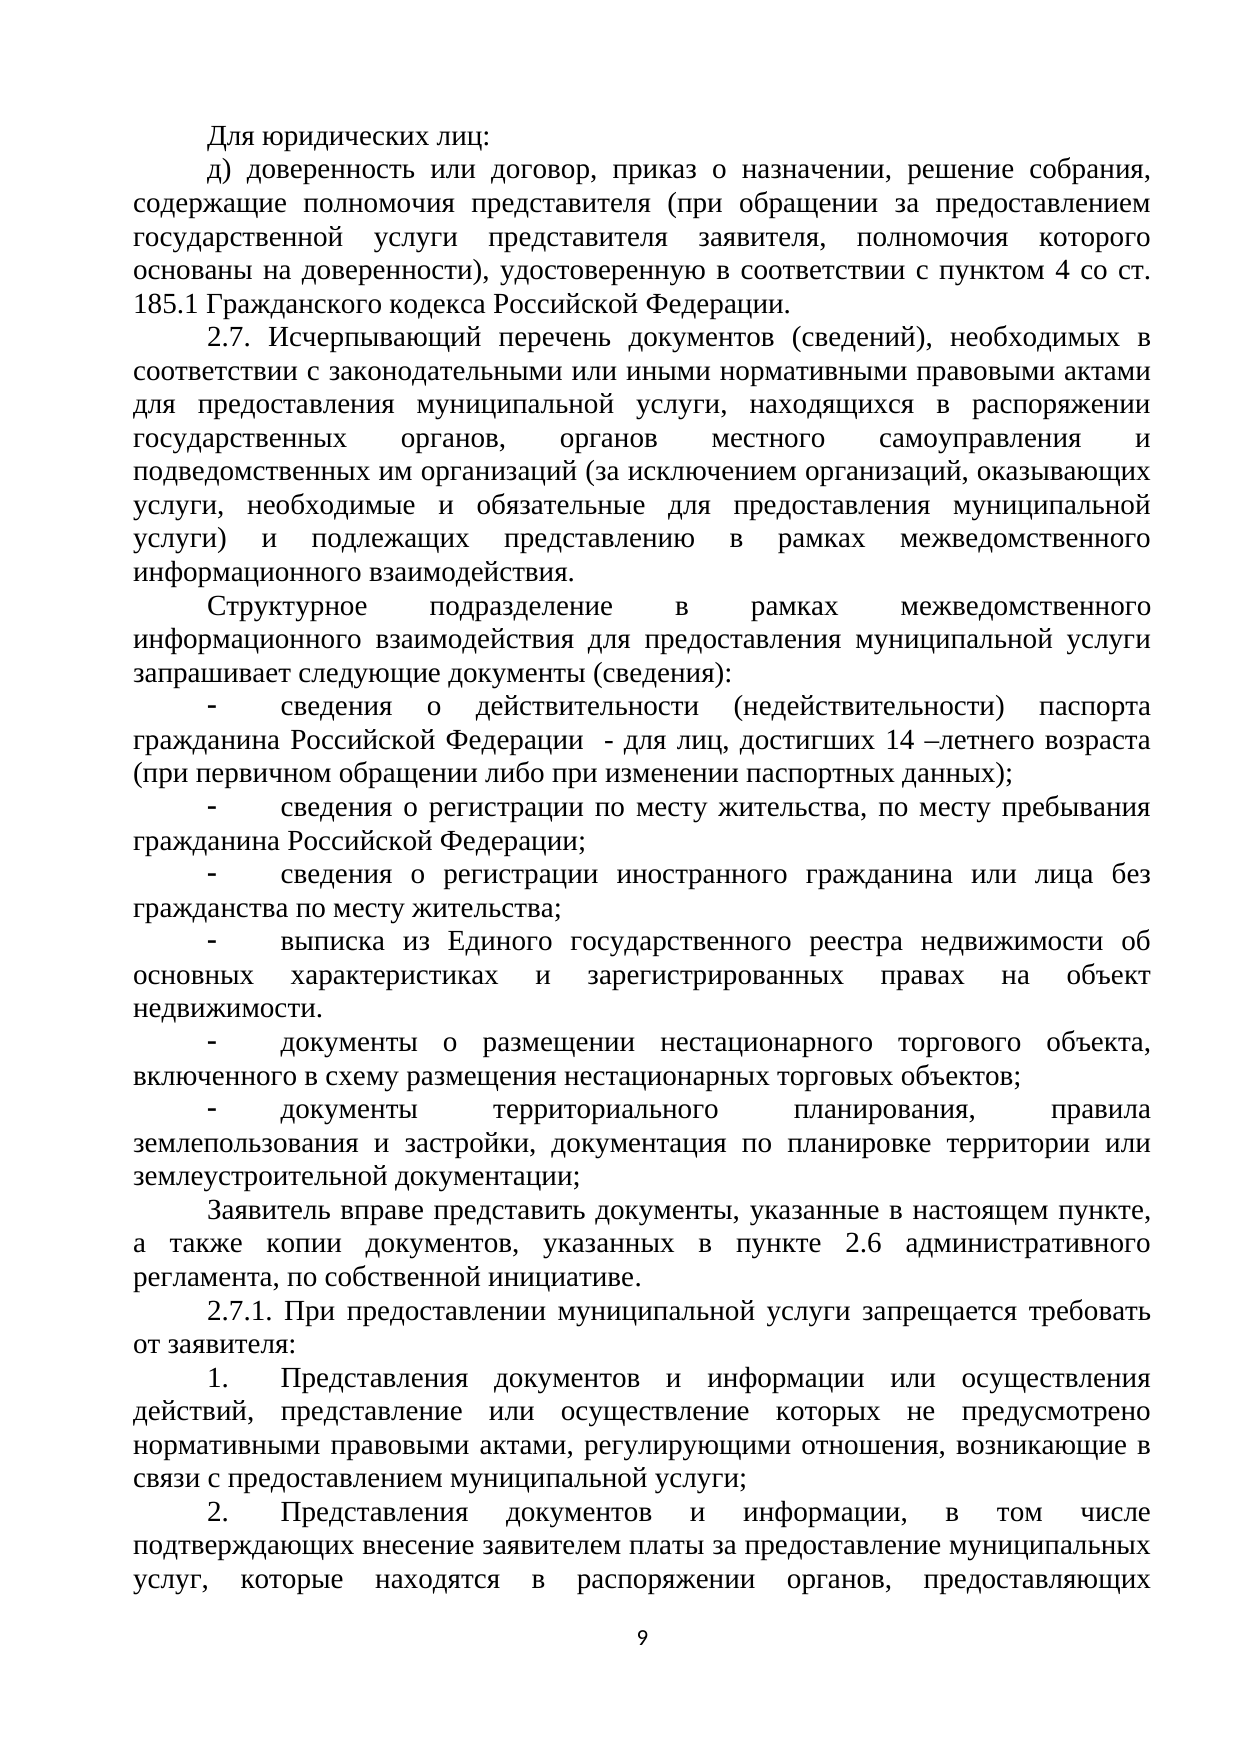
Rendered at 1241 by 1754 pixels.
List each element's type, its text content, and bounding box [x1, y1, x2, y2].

text 2.7. Исчерпывающий перечень документов (сведений), необходимых в соответствии с законодательными или иными нормативными правовыми актами для предоставления муниципальной услуги, находящихся в распоряжении государственных органов, органов местного самоуправления и подведомственных им организаций (за исключением организаций, оказывающих услуги, необходимые и обязательные для предоставления муниципальной услуги) и подлежащих представлению в рамках межведомственного информационного взаимодействия. [133, 319, 1152, 588]
list сведения о действительности (недействительности) паспорта гражданина Российской Федерации - для лиц, достигших 14 –летнего возраста (при первичном обращении либо при изменении паспортных данных); [133, 688, 1152, 789]
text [133, 1494, 1152, 1594]
list документы территориального планирования, правила землепользования и застройки, документация по планировке территории или землеустроительной документации; [133, 1091, 1152, 1192]
text 2.7.1. При предоставлении муниципальной услуги запрещается требовать от заявителя: [133, 1293, 1152, 1360]
list сведения о регистрации по месту жительства, по месту пребывания гражданина Российской Федерации; [133, 789, 1152, 856]
list выписка из Единого государственного реестра недвижимости об основных характеристиках и зарегистрированных правах на объект недвижимости. [133, 923, 1152, 1024]
list документы о размещении нестационарного торгового объекта, включенного в схему размещения нестационарных торговых объектов; [133, 1024, 1152, 1091]
text 1. Представления документов и информации или осуществления действий, представление или осуществление которых не предусмотрено нормативными правовыми актами, регулирующими отношения, возникающие в связи с предоставлением муниципальной услуги; [133, 1360, 1152, 1494]
text д) доверенность или договор, приказ о назначении, решение собрания, содержащие полномочия представителя (при обращении за предоставлением государственной услуги представителя заявителя, полномочия которого основаны на доверенности), удостоверенную в соответствии с пунктом 4 со ст. 185.1 Гражданского кодекса Российской Федерации. [133, 152, 1152, 319]
text Для юридических лиц: [133, 118, 1152, 152]
text Заявитель вправе представить документы, указанные в настоящем пункте, а также копии документов, указанных в пункте 2.6 административного регламента, по собственной инициативе. [133, 1192, 1152, 1293]
list сведения о регистрации иностранного гражданина или лица без гражданства по месту жительства; [133, 856, 1152, 923]
text Структурное подразделение в рамках межведомственного информационного взаимодействия для предоставления муниципальной услуги запрашивает следующие документы (сведения): [133, 588, 1152, 688]
